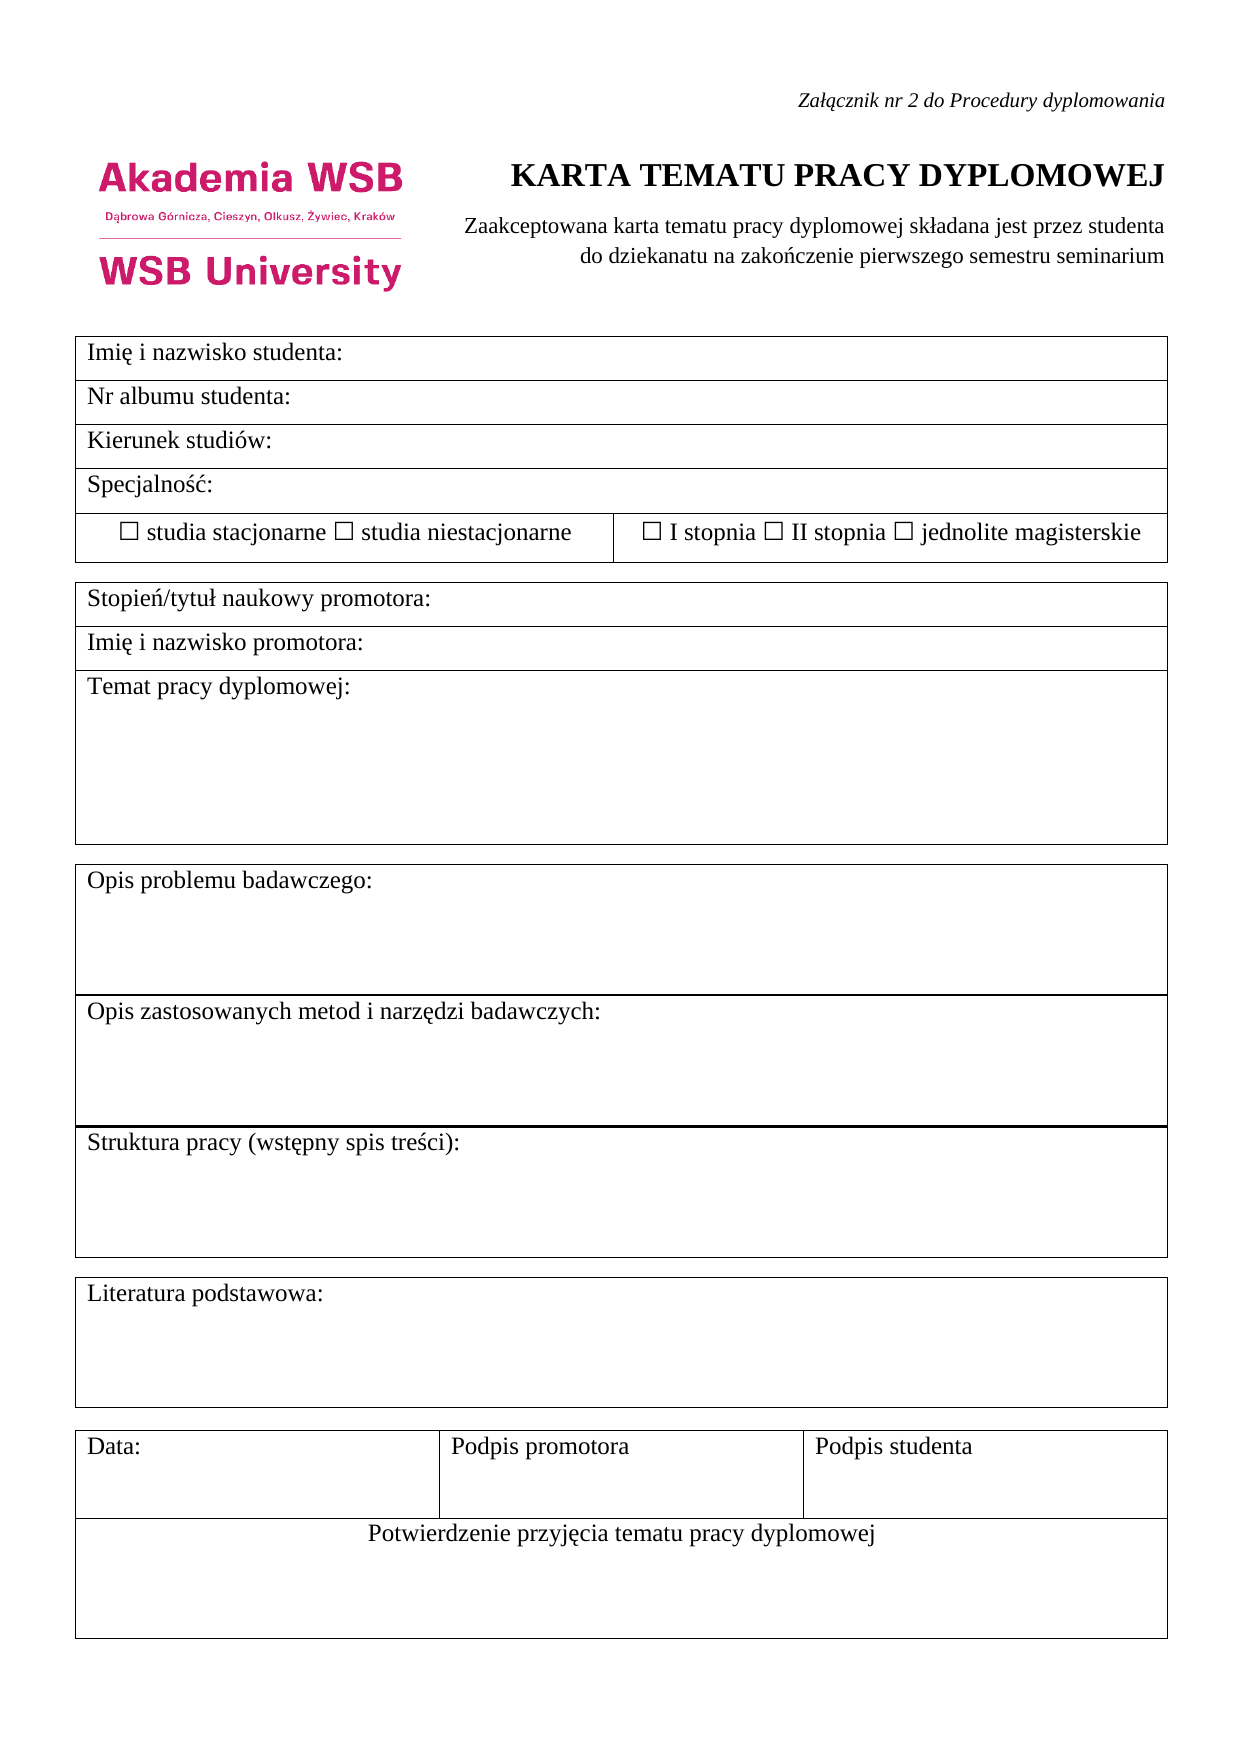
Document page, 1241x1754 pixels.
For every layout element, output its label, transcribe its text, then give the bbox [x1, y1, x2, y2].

table_header Imię i nazwisko studenta: [76, 337, 1167, 380]
table_header Podpis studenta [804, 1431, 1167, 1517]
table_cell Kierunek studiów: [76, 425, 1167, 468]
text Załącznik nr 2 do Procedury dyplomowania [75, 88, 1165, 112]
table_header Literatura podstawowa: [76, 1278, 1167, 1407]
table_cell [76, 1519, 1167, 1638]
table_header Stopień/tytuł naukowy promotora: [76, 583, 1167, 626]
table_header Podpis promotora [440, 1431, 803, 1517]
table_header Data: [76, 1431, 439, 1517]
text Zaakceptowana karta tematu pracy dyplomowej składana jest przez studenta do dziekanatu na zakończenie pierwszego semestru seminarium [422, 212, 1165, 302]
text KARTA TEMATU PRACY DYPLOMOWEJ [422, 156, 1165, 194]
table_cell Temat pracy dyplomowej: [76, 671, 1167, 843]
table_cell I stopnia II stopnia jednolite magisterskie [614, 514, 1167, 562]
table_header Opis zastosowanych metod i narzędzi badawczych: [76, 996, 1167, 1125]
table_cell Imię i nazwisko promotora: [76, 627, 1167, 670]
table_cell Specjalność: [76, 469, 1167, 512]
picture [75, 142, 422, 306]
table_header Opis problemu badawczego: [76, 865, 1167, 994]
table_cell studia stacjonarne studia niestacjonarne [76, 514, 613, 562]
table_header Struktura pracy (wstępny spis treści): [76, 1128, 1167, 1257]
table_cell Nr albumu studenta: [76, 381, 1167, 424]
